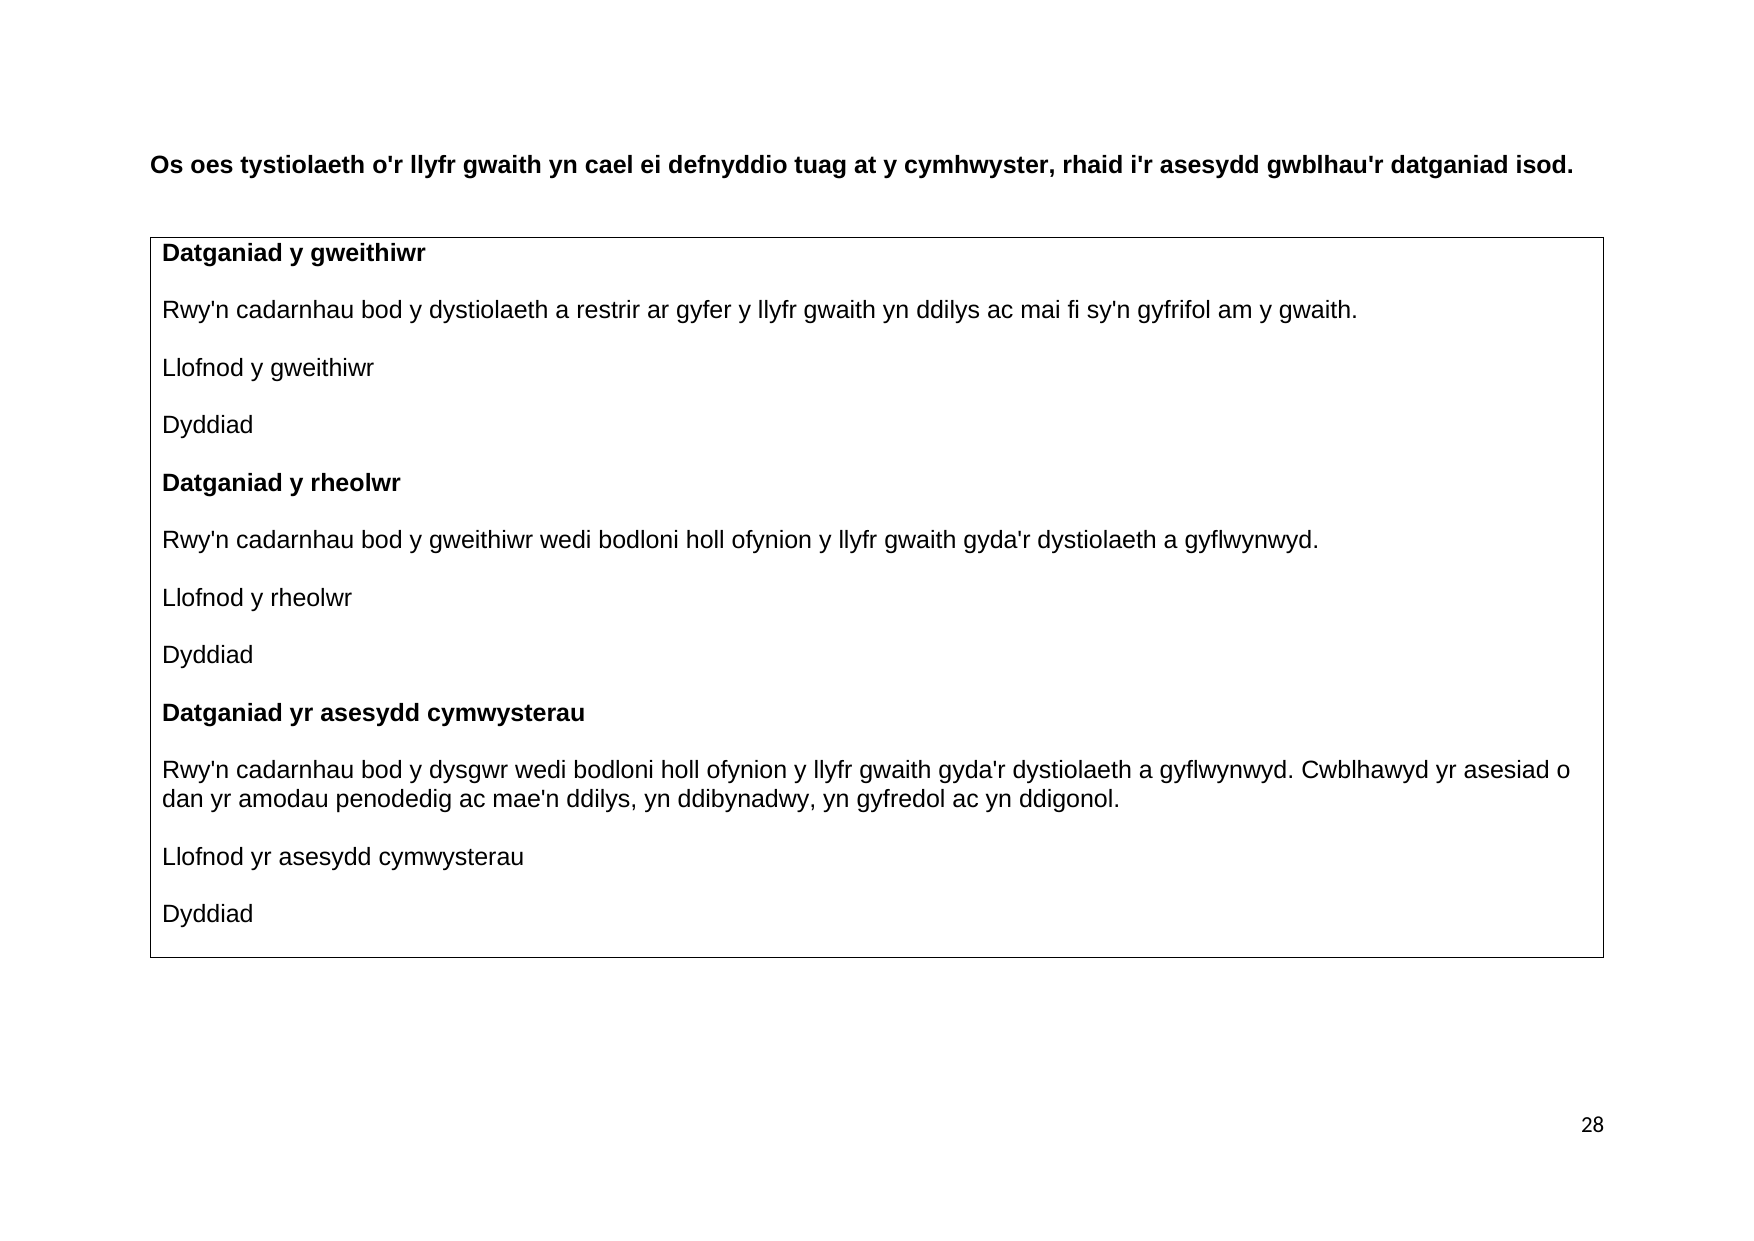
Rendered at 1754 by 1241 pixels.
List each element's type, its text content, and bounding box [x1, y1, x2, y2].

table_header Datganiad y gweithiwr Rwy'n cadarnhau bod y dystiolaeth a restrir ar gyfer y llyfr gwaith yn ddilys ac mai fi sy'n gyfrifol am y gwaith. Llofnod y gweithiwr Dyddiad Datganiad y rheolwr Rwy'n cadarnhau bod y gweithiwr wedi bodloni holl ofynion y llyfr gwaith gyda'r dystiolaeth a gyflwynwyd. Llofnod y rheolwr Dyddiad Datganiad yr asesydd cymwysterau Rwy'n cadarnhau bod y dysgwr wedi bodloni holl ofynion y llyfr gwaith gyda'r dystiolaeth a gyflwynwyd. Cwblhawyd yr asesiad o dan yr amodau penodedig ac mae'n ddilys, yn ddibynadwy, yn gyfredol ac yn ddigonol. Llofnod yr asesydd cymwysterau Dyddiad [151, 238, 1603, 957]
text Os oes tystiolaeth o'r llyfr gwaith yn cael ei defnyddio tuag at y cymhwyster, rhaid i'r asesydd gwblhau'r datganiad isod. [150, 150, 1604, 179]
